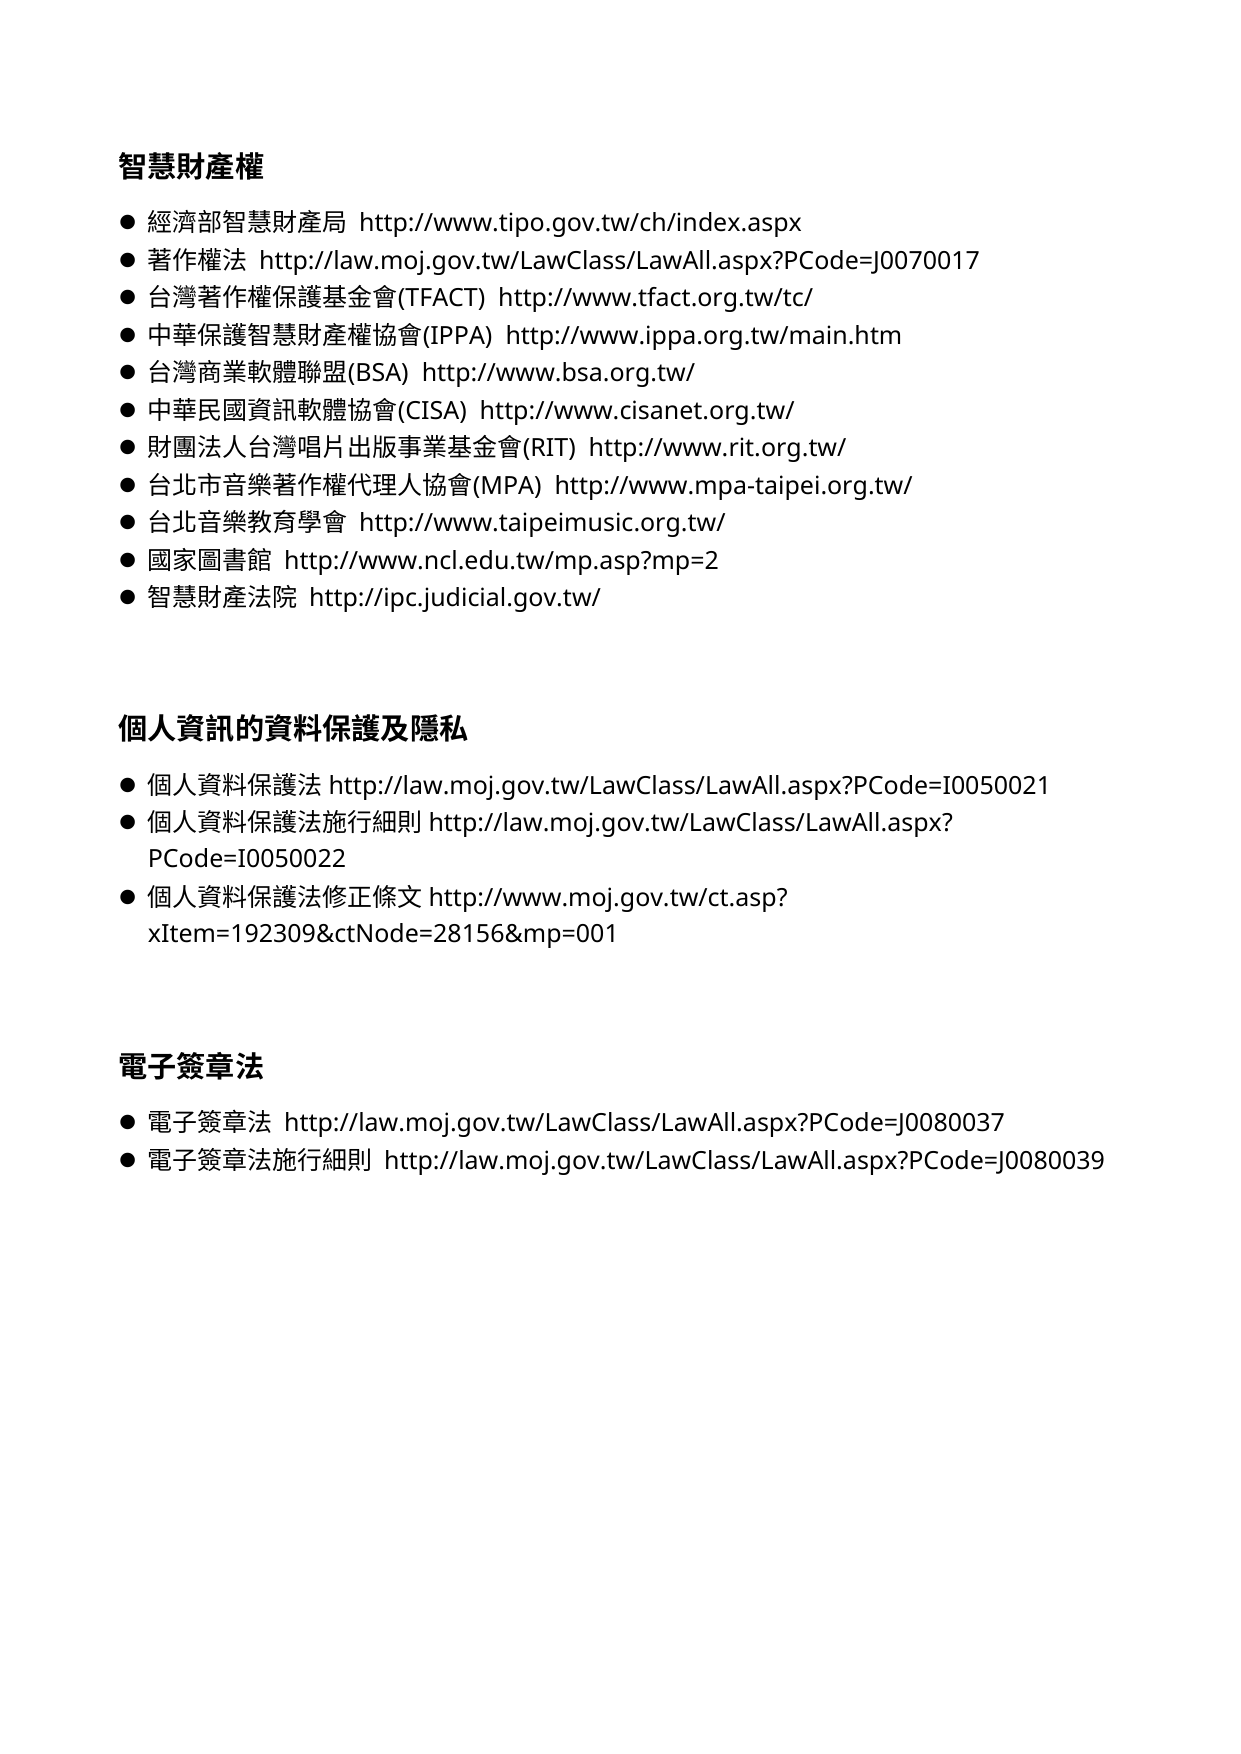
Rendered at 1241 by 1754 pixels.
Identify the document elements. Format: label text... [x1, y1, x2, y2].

text 個人資訊的資料保護及隱私 [118, 689, 1122, 764]
list 個人資料保護法 http://law.moj.gov.tw/LawClass/LawAll.aspx?PCode=I0050021 [118, 764, 1122, 802]
list 電子簽章法 http://law.moj.gov.tw/LawClass/LawAll.aspx?PCode=J0080037 [118, 1102, 1122, 1139]
list 財團法人台灣唱片出版事業基金會(RIT) http://www.rit.org.tw/ [118, 427, 1122, 464]
list 中華民國資訊軟體協會(CISA) http://www.cisanet.org.tw/ [118, 389, 1122, 427]
list 智慧財產法院 http://ipc.judicial.gov.tw/ [118, 577, 1122, 614]
list 個人資料保護法修正條文 http://www.moj.gov.tw/ct.asp?xItem=192309&ctNode=28156&mp=001 [118, 877, 1122, 952]
list 台北音樂教育學會 http://www.taipeimusic.org.tw/ [118, 502, 1122, 539]
list 著作權法 http://law.moj.gov.tw/LawClass/LawAll.aspx?PCode=J0070017 [118, 239, 1122, 277]
text 電子簽章法 [118, 1027, 1122, 1102]
text 智慧財產權 [118, 127, 1122, 202]
list 台北市音樂著作權代理人協會(MPA) http://www.mpa-taipei.org.tw/ [118, 464, 1122, 502]
list 台灣商業軟體聯盟(BSA) http://www.bsa.org.tw/ [118, 352, 1122, 389]
list 台灣著作權保護基金會(TFACT) http://www.tfact.org.tw/tc/ [118, 277, 1122, 314]
list 中華保護智慧財產權協會(IPPA) http://www.ippa.org.tw/main.htm [118, 314, 1122, 352]
list 經濟部智慧財產局 http://www.tipo.gov.tw/ch/index.aspx [118, 202, 1122, 239]
list 國家圖書館 http://www.ncl.edu.tw/mp.asp?mp=2 [118, 539, 1122, 577]
list 電子簽章法施行細則 http://law.moj.gov.tw/LawClass/LawAll.aspx?PCode=J0080039 [118, 1139, 1122, 1177]
list 個人資料保護法施行細則 http://law.moj.gov.tw/LawClass/LawAll.aspx?PCode=I0050022 [118, 802, 1122, 877]
